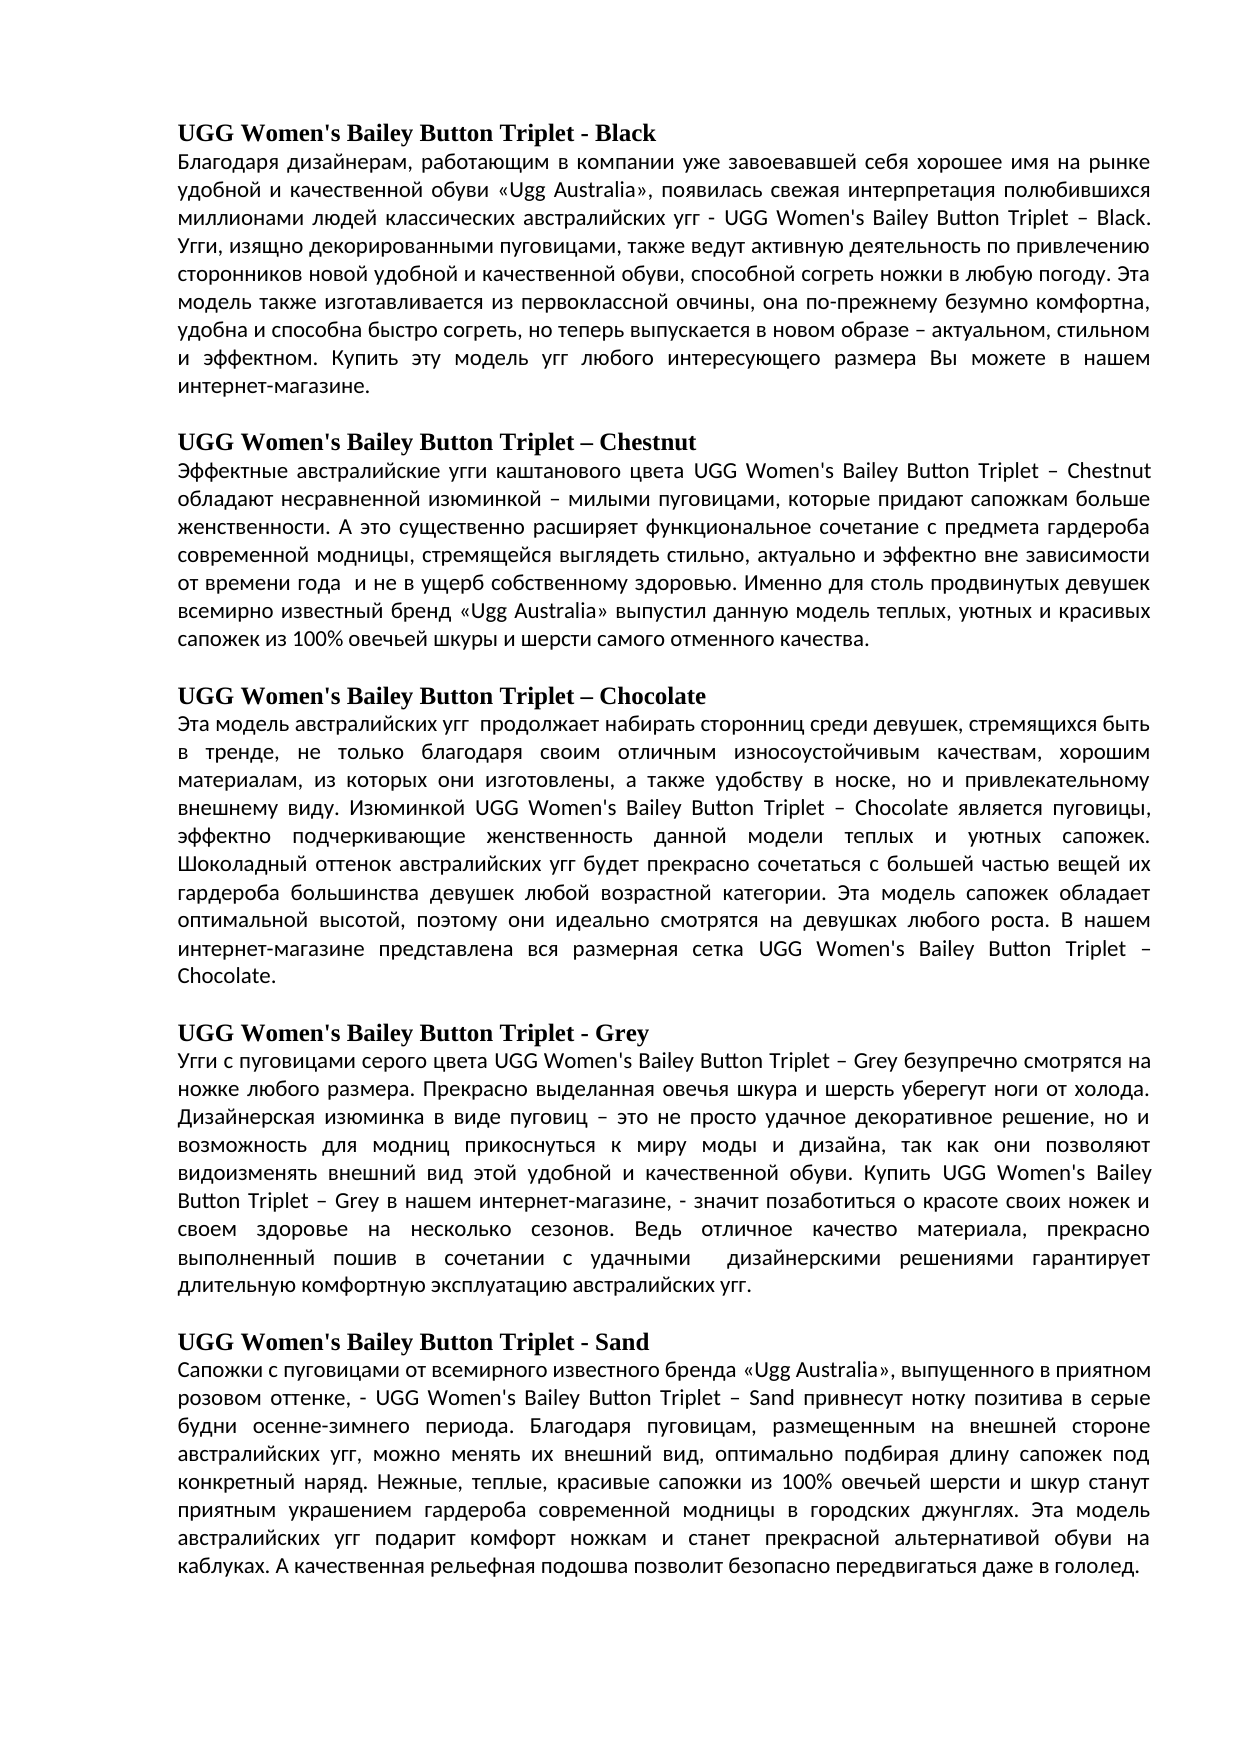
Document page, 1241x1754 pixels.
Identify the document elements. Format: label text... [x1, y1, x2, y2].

text UGG Women's Bailey Button Triplet - Grey [177, 1018, 1152, 1046]
text UGG Women's Bailey Button Triplet – Chestnut [177, 427, 1152, 456]
text UGG Women's Bailey Button Triplet - Black [177, 118, 1152, 147]
text Сапожки с пуговицами от всемирного известного бренда «Ugg Australia», выпущенного в приятном розовом оттенке, - UGG Women's Bailey Button Triplet – Sand привнесут нотку позитива в серые будни осенне-зимнего периода. Благодаря пуговицам, размещенным на внешней стороне австралийских угг, можно менять их внешний вид, оптимально подбирая длину сапожек под конкретный наряд. Нежные, теплые, красивые сапожки из 100% овечьей шерсти и шкур станут приятным украшением гардероба современной модницы в городских джунглях. Эта модель австралийских угг подарит комфорт ножкам и станет прекрасной альтернативой обуви на каблуках. А качественная рельефная подошва позволит безопасно передвигаться даже в гололед. [177, 1355, 1152, 1579]
text Эта модель австралийских угг продолжает набирать сторонниц среди девушек, стремящихся быть в тренде, не только благодаря своим отличным износоустойчивым качествам, хорошим материалам, из которых они изготовлены, а также удобству в носке, но и привлекательному внешнему виду. Изюминкой UGG Women's Bailey Button Triplet – Chocolate является пуговицы, эффектно подчеркивающие женственность данной модели теплых и уютных сапожек. Шоколадный оттенок австралийских угг будет прекрасно сочетаться с большей частью вещей их гардероба большинства девушек любой возрастной категории. Эта модель сапожек обладает оптимальной высотой, поэтому они идеально смотрятся на девушках любого роста. В нашем интернет-магазине представлена вся размерная сетка UGG Women's Bailey Button Triplet – Chocolate. [177, 709, 1152, 990]
text Угги с пуговицами серого цвета UGG Women's Bailey Button Triplet – Grey безупречно смотрятся на ножке любого размера. Прекрасно выделанная овечья шкура и шерсть уберегут ноги от холода. Дизайнерская изюминка в виде пуговиц – это не просто удачное декоративное решение, но и возможность для модниц прикоснуться к миру моды и дизайна, так как они позволяют видоизменять внешний вид этой удобной и качественной обуви. Купить UGG Women's Bailey Button Triplet – Grey в нашем интернет-магазине, - значит позаботиться о красоте своих ножек и своем здоровье на несколько сезонов. Ведь отличное качество материала, прекрасно выполненный пошив в сочетании с удачными дизайнерскими решениями гарантирует длительную комфортную эксплуатацию австралийских угг. [177, 1046, 1152, 1299]
text Эффектные австралийские угги каштанового цвета UGG Women's Bailey Button Triplet – Chestnut обладают несравненной изюминкой – милыми пуговицами, которые придают сапожкам больше женственности. А это существенно расширяет функциональное сочетание с предмета гардероба современной модницы, стремящейся выглядеть стильно, актуально и эффектно вне зависимости от времени года и не в ущерб собственному здоровью. Именно для столь продвинутых девушек всемирно известный бренд «Ugg Australia» выпустил данную модель теплых, уютных и красивых сапожек из 100% овечьей шкуры и шерсти самого отменного качества. [177, 456, 1152, 652]
text Благодаря дизайнерам, работающим в компании уже завоевавшей себя хорошее имя на рынке удобной и качественной обуви «Ugg Australia», появилась свежая интерпретация полюбившихся миллионами людей классических австралийских угг - UGG Women's Bailey Button Triplet – Black. Угги, изящно декорированными пуговицами, также ведут активную деятельность по привлечению сторонников новой удобной и качественной обуви, способной согреть ножки в любую погоду. Эта модель также изготавливается из первоклассной овчины, она по-прежнему безумно комфортна, удобна и способна быстро согреть, но теперь выпускается в новом образе – актуальном, стильном и эффектном. Купить эту модель угг любого интересующего размера Вы можете в нашем интернет-магазине. [177, 147, 1152, 399]
text UGG Women's Bailey Button Triplet - Sand [177, 1327, 1152, 1355]
text UGG Women's Bailey Button Triplet – Chocolate [177, 681, 1152, 709]
